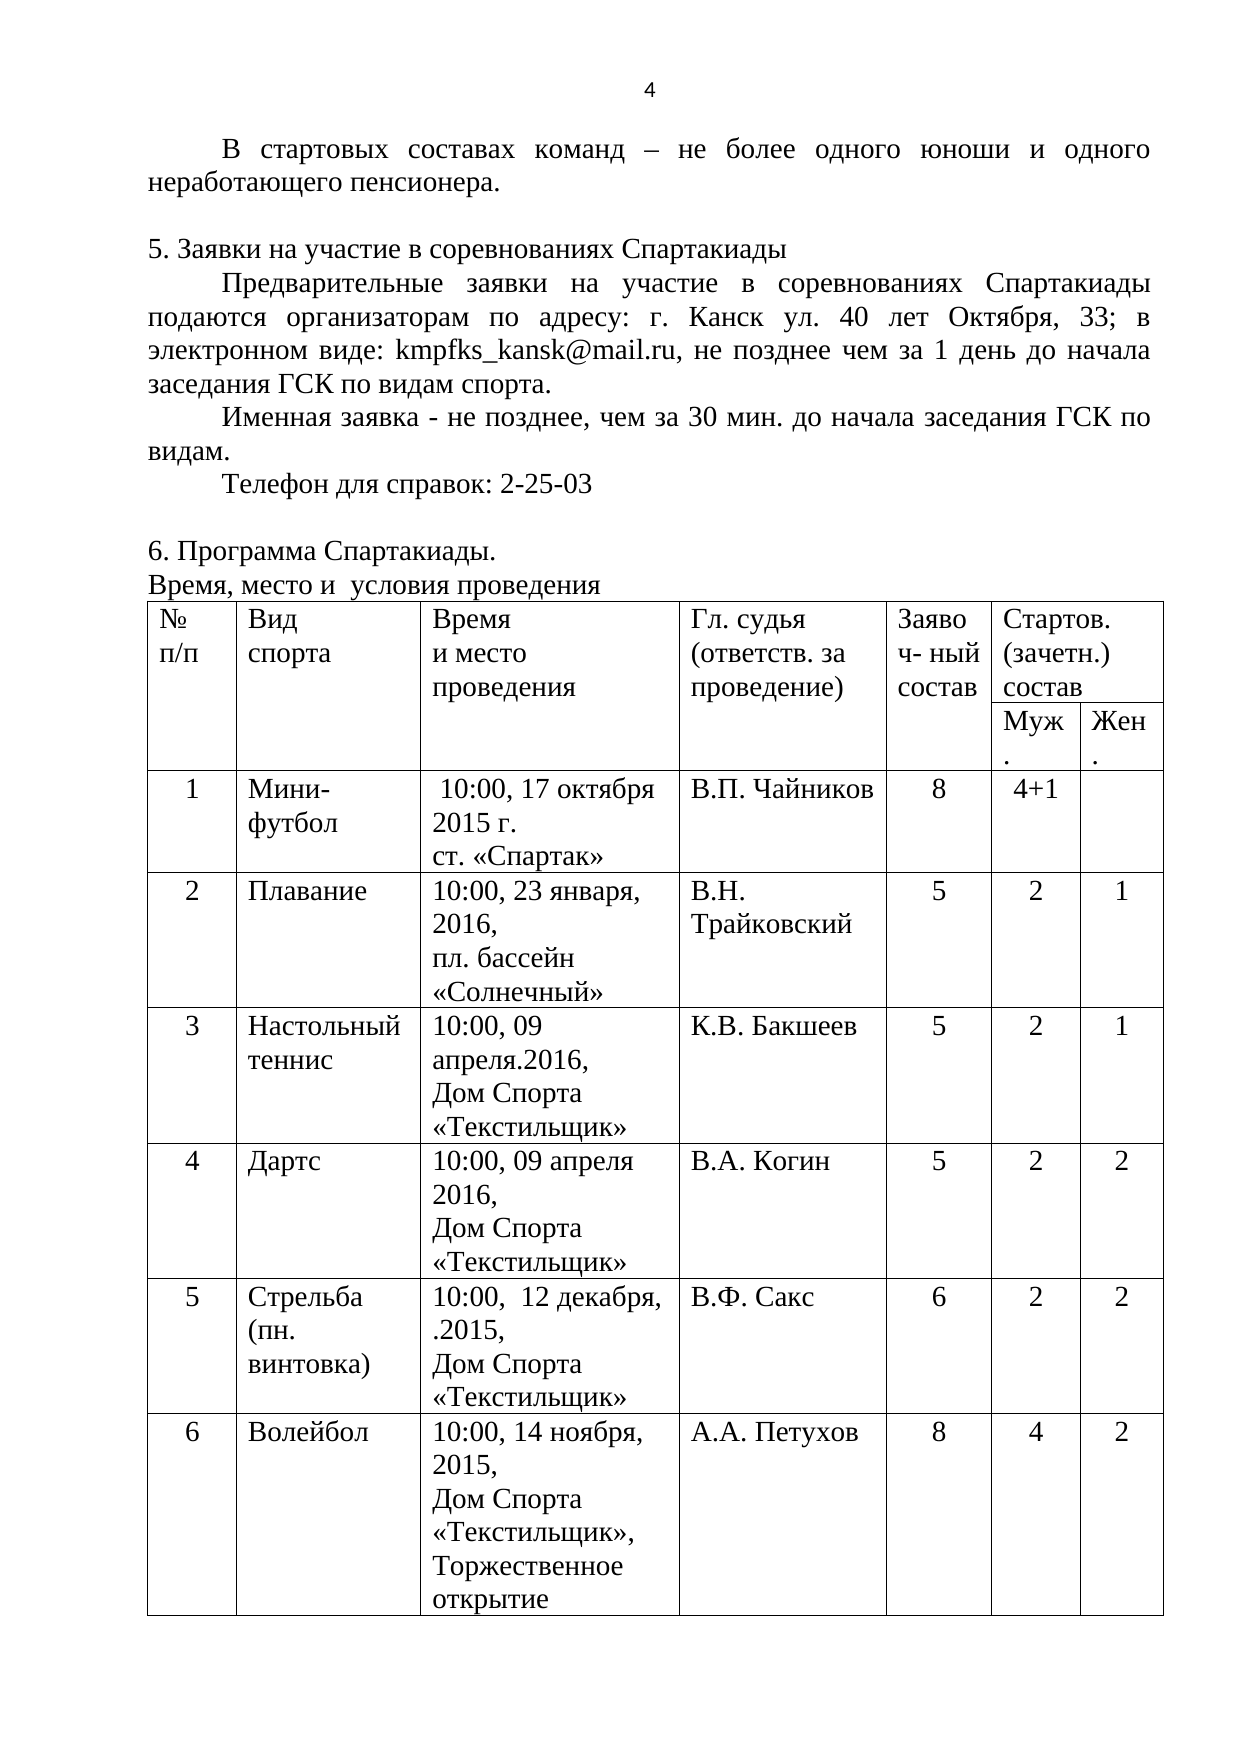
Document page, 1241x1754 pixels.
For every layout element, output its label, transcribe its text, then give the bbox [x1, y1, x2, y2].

table_header Время и место проведения [421, 602, 679, 770]
table_cell Мини-футбол [237, 771, 420, 872]
table_cell 4 [148, 1144, 236, 1278]
table_cell 1 [1081, 1008, 1163, 1142]
table_cell 2 [148, 873, 236, 1007]
table_cell В.Ф. Сакс [680, 1279, 886, 1413]
table_cell 4 [992, 1414, 1080, 1615]
text Время, место и условия проведения [148, 567, 1152, 601]
table_cell 10:00, 23 января, 2016, пл. бассейн «Солнечный» [421, 873, 679, 1007]
table_cell В.П. Чайников [680, 771, 886, 872]
table_header Гл. судья (ответств. за проведение) [680, 602, 886, 770]
table_cell 8 [887, 771, 991, 872]
table_cell Стрельба (пн. винтовка) [237, 1279, 420, 1413]
table_cell Настольный теннис [237, 1008, 420, 1142]
table_cell Плавание [237, 873, 420, 1007]
table_cell 2 [992, 1144, 1080, 1278]
table_cell 2 [992, 1279, 1080, 1413]
table_cell 5 [887, 873, 991, 1007]
table_cell А.А. Петухов [680, 1414, 886, 1615]
text Именная заявка - не позднее, чем за 30 мин. до начала заседания ГСК по видам. [148, 399, 1152, 466]
table_header Заявоч- ный состав [887, 602, 991, 770]
table_cell 6 [887, 1279, 991, 1413]
table_cell 10:00, 09 апреля 2016, Дом Спорта «Текстильщик» [421, 1144, 679, 1278]
table_cell 8 [887, 1414, 991, 1615]
table_cell В.А. Когин [680, 1144, 886, 1278]
table_cell 2 [1081, 1414, 1163, 1615]
table_cell 5 [887, 1144, 991, 1278]
table_cell 1 [148, 771, 236, 872]
table_cell 5 [887, 1008, 991, 1142]
text Предварительные заявки на участие в соревнованиях Спартакиады подаются организаторам по адресу: г. Канск ул. 40 лет Октября, 33; в электронном виде: kmpfks_kansk@mail.ru, не позднее чем за 1 день до начала заседания ГСК по видам спорта. [148, 265, 1152, 399]
table_cell К.В. Бакшеев [680, 1008, 886, 1142]
table_cell 2 [992, 873, 1080, 1007]
table_cell Волейбол [237, 1414, 420, 1615]
text 5. Заявки на участие в соревнованиях Спартакиады [148, 232, 1152, 265]
table_cell 3 [148, 1008, 236, 1142]
table_cell Жен. [1081, 703, 1163, 770]
table_cell 10:00, 12 декабря, .2015, Дом Спорта «Текстильщик» [421, 1279, 679, 1413]
table_cell [1081, 771, 1163, 872]
text Телефон для справок: 2-25-03 [148, 466, 1152, 500]
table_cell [421, 1414, 679, 1615]
table_cell 6 [148, 1414, 236, 1615]
table_cell 2 [992, 1008, 1080, 1142]
table_cell 4+1 [992, 771, 1080, 872]
table_cell 1 [1081, 873, 1163, 1007]
table_header № п/п [148, 602, 236, 770]
table_cell 10:00, 09 апреля.2016, Дом Спорта «Текстильщик» [421, 1008, 679, 1142]
table_cell 2 [1081, 1279, 1163, 1413]
table_cell Дартс [237, 1144, 420, 1278]
text В стартовых составах команд – не более одного юноши и одного неработающего пенсионера. [148, 131, 1152, 198]
table_cell 2 [1081, 1144, 1163, 1278]
text 6. Программа Спартакиады. [148, 533, 1152, 567]
table_header Вид спорта [237, 602, 420, 770]
table_header Стартов. (зачетн.) состав [992, 602, 1163, 702]
table_cell В.Н. Трайковский [680, 873, 886, 1007]
table_cell 5 [148, 1279, 236, 1413]
table_cell 10:00, 17 октября . ст. «Спартак» [421, 771, 679, 872]
table_cell Муж. [992, 703, 1080, 770]
